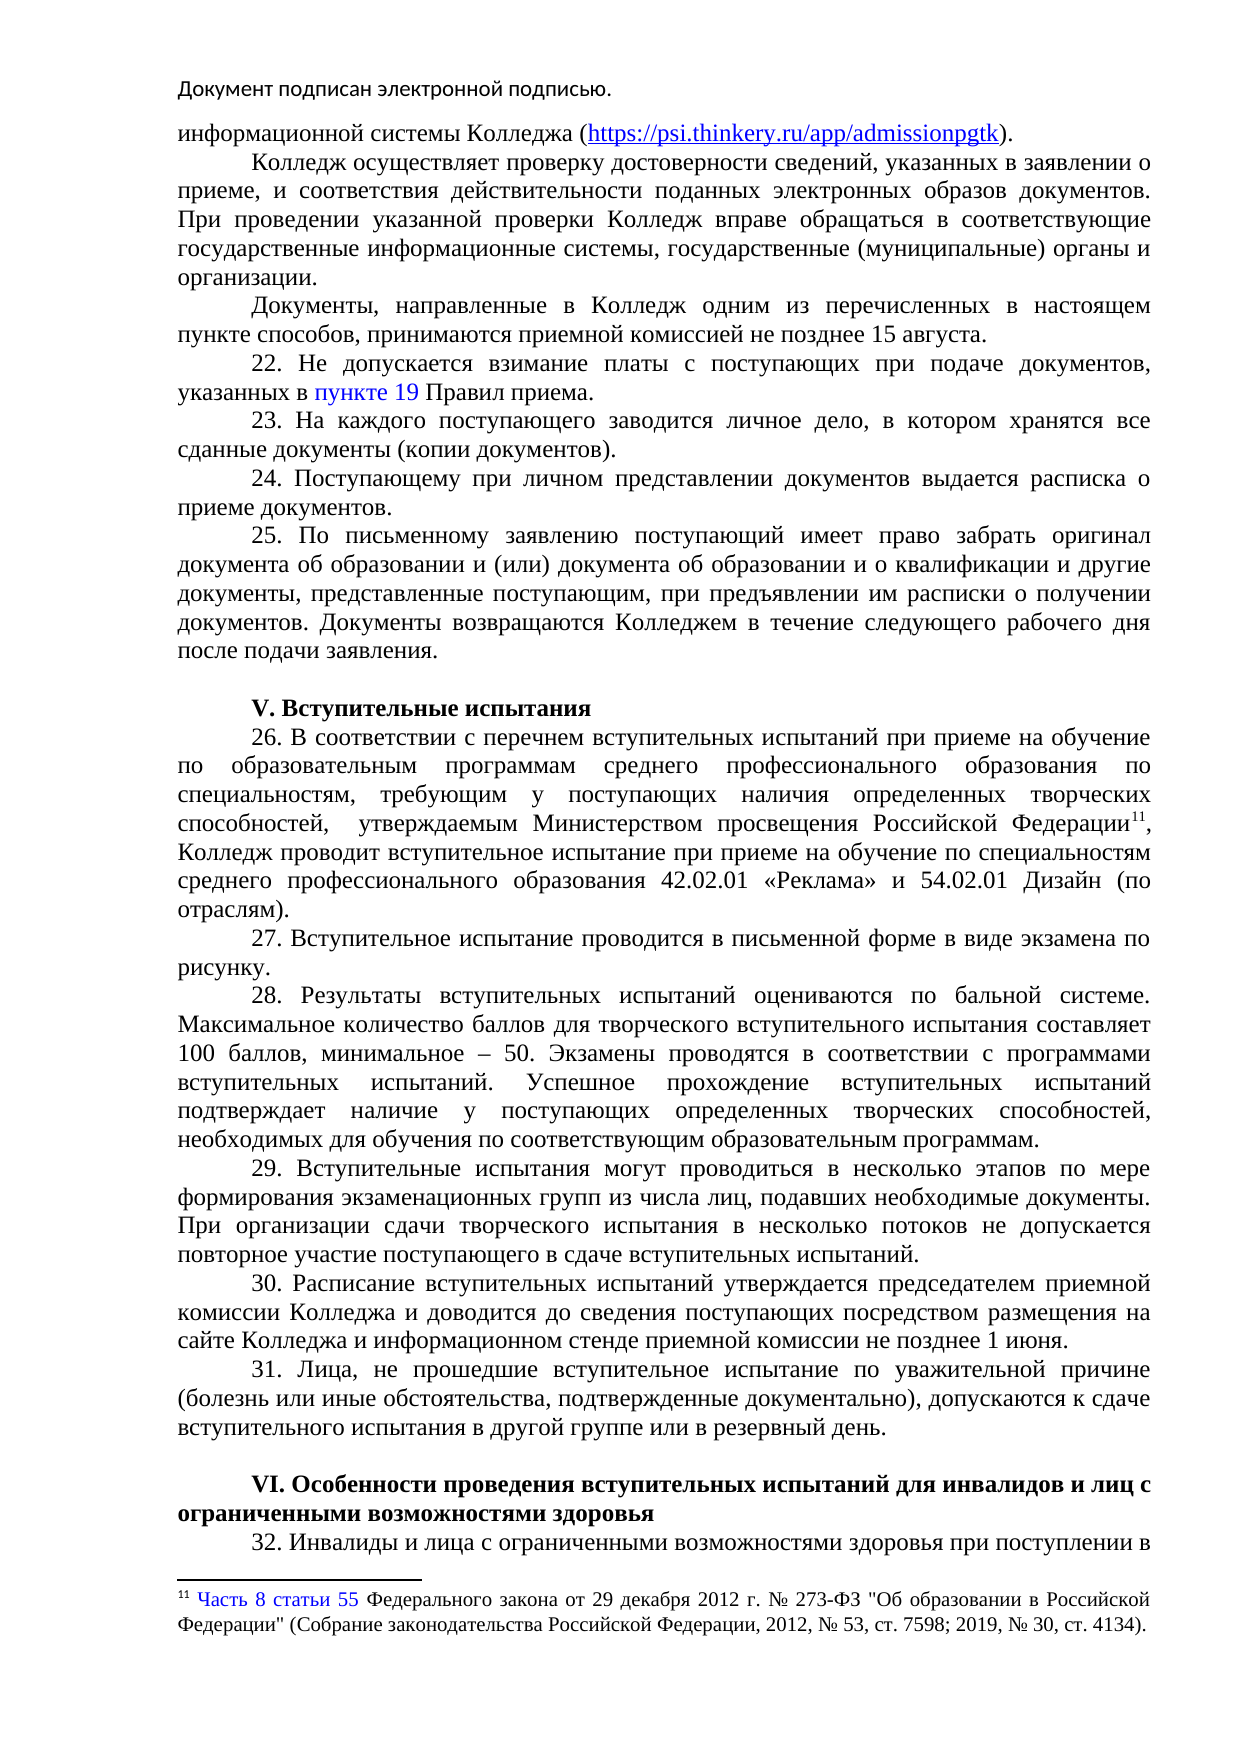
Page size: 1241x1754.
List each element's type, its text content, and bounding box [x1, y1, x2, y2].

text Колледж осуществляет проверку достоверности сведений, указанных в заявлении о приеме, и соответствия действительности поданных электронных образов документов. При проведении указанной проверки Колледж вправе обращаться в соответствующие государственные информационные системы, государственные (муниципальные) органы и организации. [177, 147, 1152, 291]
text 24. Поступающему при личном представлении документов выдается расписка о приеме документов. [177, 463, 1152, 521]
text 31. Лица, не прошедшие вступительное испытание по уважительной причине (болезнь или иные обстоятельства, подтвержденные документально), допускаются к сдаче вступительного испытания в другой группе или в резервный день. [177, 1354, 1152, 1441]
text 30. Расписание вступительных испытаний утверждается председателем приемной комиссии Колледжа и доводится до сведения поступающих посредством размещения на сайте Колледжа и информационном стенде приемной комиссии не позднее 1 июня. [177, 1268, 1152, 1354]
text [177, 1527, 1152, 1556]
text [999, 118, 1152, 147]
text 28. Результаты вступительных испытаний оцениваются по бальной системе. Максимальное количество баллов для творческого вступительного испытания составляет 100 баллов, минимальное – 50. Экзамены проводятся в соответствии с программами вступительных испытаний. Успешное прохождение вступительных испытаний подтверждает наличие у поступающих определенных творческих способностей, необходимых для обучения по соответствующим образовательным программам. [177, 981, 1152, 1153]
text 26. В соответствии с перечнем вступительных испытаний при приеме на обучение по образовательным программам среднего профессионального образования по специальностям, требующим у поступающих наличия определенных творческих способностей, утверждаемым Министерством просвещения Российской Федерации, Колледж проводит вступительное испытание при приеме на обучение по специальностям среднего профессионального образования 42.02.01 «Реклама» и 54.02.01 Дизайн (по отраслям). [177, 722, 1152, 923]
title V. Вступительные испытания [177, 693, 1152, 722]
text Документы, направленные в Колледж одним из перечисленных в настоящем пункте способов, принимаются приемной комиссией не позднее 15 августа. [177, 291, 1152, 348]
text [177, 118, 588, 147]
text 29. Вступительные испытания могут проводиться в несколько этапов по мере формирования экзаменационных групп из числа лиц, подавших необходимые документы. При организации сдачи творческого испытания в несколько потоков не допускается повторное участие поступающего в сдаче вступительных испытаний. [177, 1153, 1152, 1268]
title VI. Особенности проведения вступительных испытаний для инвалидов и лиц с ограниченными возможностями здоровья [177, 1469, 1152, 1527]
text 27. Вступительное испытание проводится в письменной форме в виде экзамена по рисунку. [177, 923, 1152, 981]
text 25. По письменному заявлению поступающий имеет право забрать оригинал документа об образовании и (или) документа об образовании и о квалификации и другие документы, представленные поступающим, при предъявлении им расписки о получении документов. Документы возвращаются Колледжем в течение следующего рабочего дня после подачи заявления. [177, 521, 1152, 664]
text 22. Не допускается взимание платы с поступающих при подаче документов, указанных в пункте 19 Правил приема. [177, 348, 1152, 406]
text 23. На каждого поступающего заводится личное дело, в котором хранятся все сданные документы (копии документов). [177, 406, 1152, 463]
